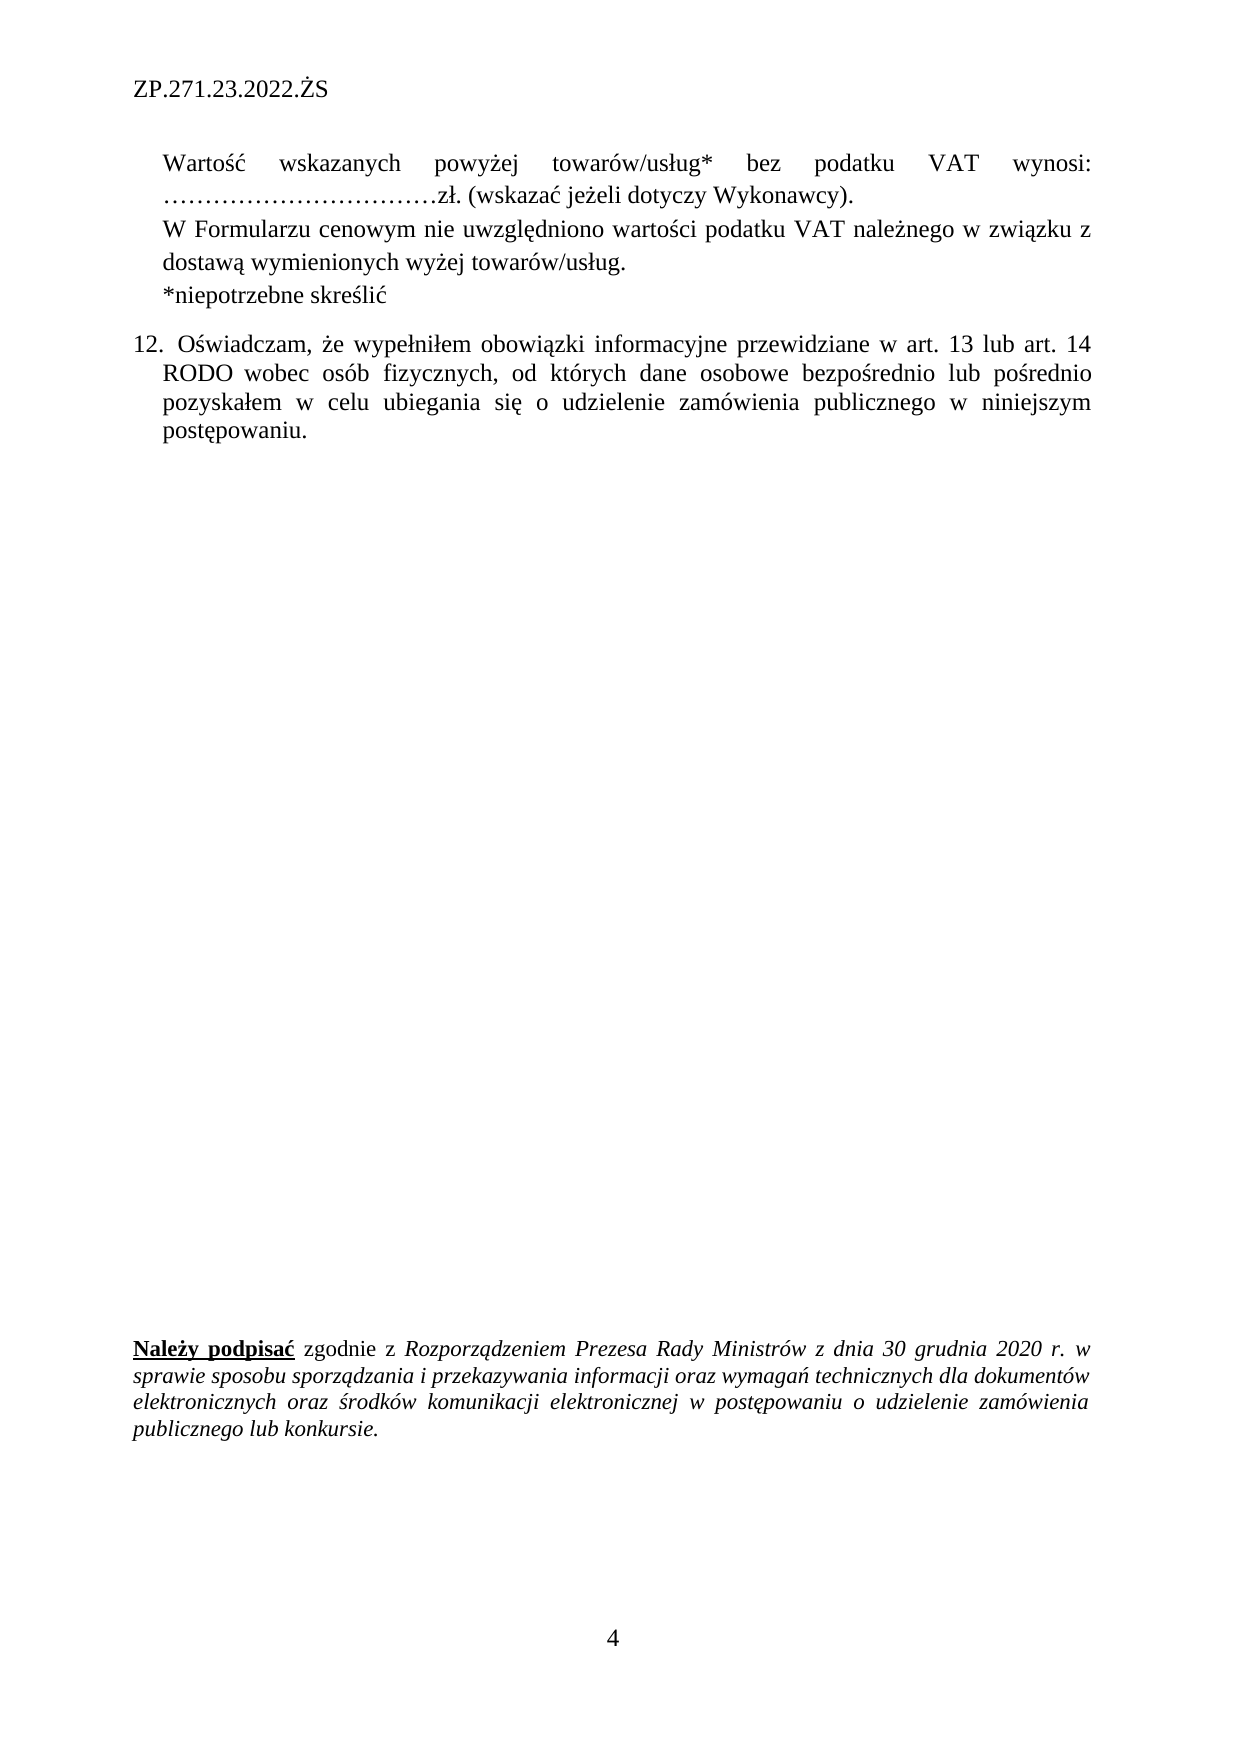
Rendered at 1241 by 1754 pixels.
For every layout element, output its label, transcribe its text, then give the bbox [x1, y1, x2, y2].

list Wartość wskazanych powyżej towarów/usług* bez podatku VAT wynosi: ……………………………zł. (wskazać jeżeli dotyczy Wykonawcy). [162, 148, 1093, 209]
list W Formularzu cenowym nie uwzględniono wartości podatku VAT należnego w związku z dostawą wymienionych wyżej towarów/usług. [162, 214, 1093, 275]
list Oświadczam, że wypełniłem obowiązki informacyjne przewidziane w art. 13 lub art. 14 RODO wobec osób fizycznych, od których dane osobowe bezpośrednio lub pośrednio pozyskałem w celu ubiegania się o udzielenie zamówienia publicznego w niniejszym postępowaniu. [133, 329, 1093, 444]
text Należy podpisać zgodnie z Rozporządzeniem Prezesa Rady Ministrów z dnia 30 grudnia 2020 r. w sprawie sposobu sporządzania i przekazywania informacji oraz wymagań technicznych dla dokumentów elektronicznych oraz środków komunikacji elektronicznej w postępowaniu o udzielenie zamówienia publicznego lub konkursie. [133, 1336, 1093, 1441]
list *niepotrzebne skreślić [162, 280, 1093, 308]
